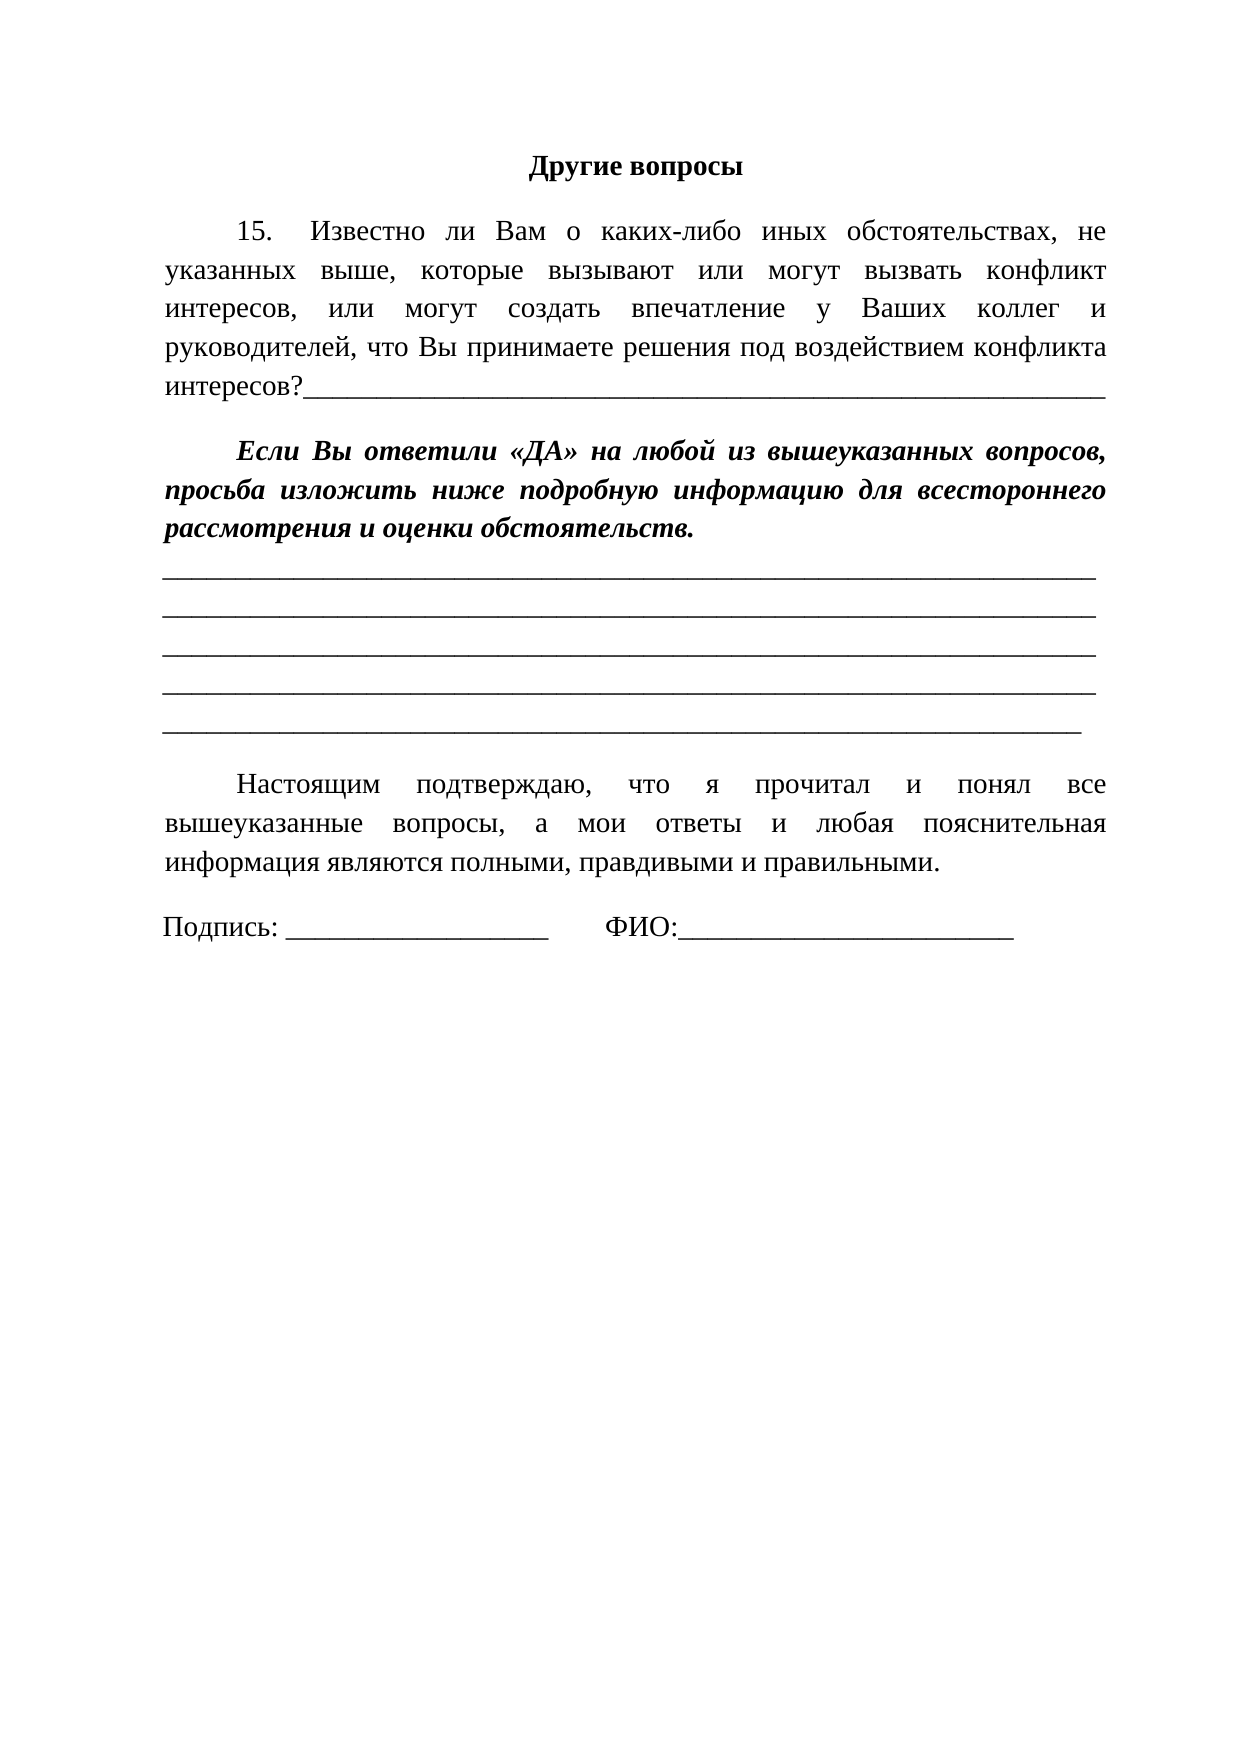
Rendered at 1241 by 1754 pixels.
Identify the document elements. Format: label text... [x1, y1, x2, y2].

text 15. Известно ли Вам о каких-либо иных обстоятельствах, не указанных выше, которые вызывают или могут вызвать конфликт интересов, или могут создать впечатление у Ваших коллег и руководителей, что Вы принимаете решения под воздействием конфликта интересов?_______________________________________________________ [164, 213, 1107, 401]
text Подпись: __________________ ФИО:_______________________ [162, 909, 1107, 943]
text Настоящим подтверждаю, что я прочитал и понял все вышеуказанные вопросы, а мои ответы и любая пояснительная информация являются полными, правдивыми и правильными. [164, 767, 1107, 877]
text Другие вопросы [164, 148, 1107, 181]
text _______________________________________________________________________________________________________________________________________________________________________________________________________________________________________________________________________________________________________________________________ [162, 549, 1107, 737]
text Если Вы ответили «ДА» на любой из вышеуказанных вопросов, просьба изложить ниже подробную информацию для всестороннего рассмотрения и оценки обстоятельств. [164, 433, 1107, 544]
